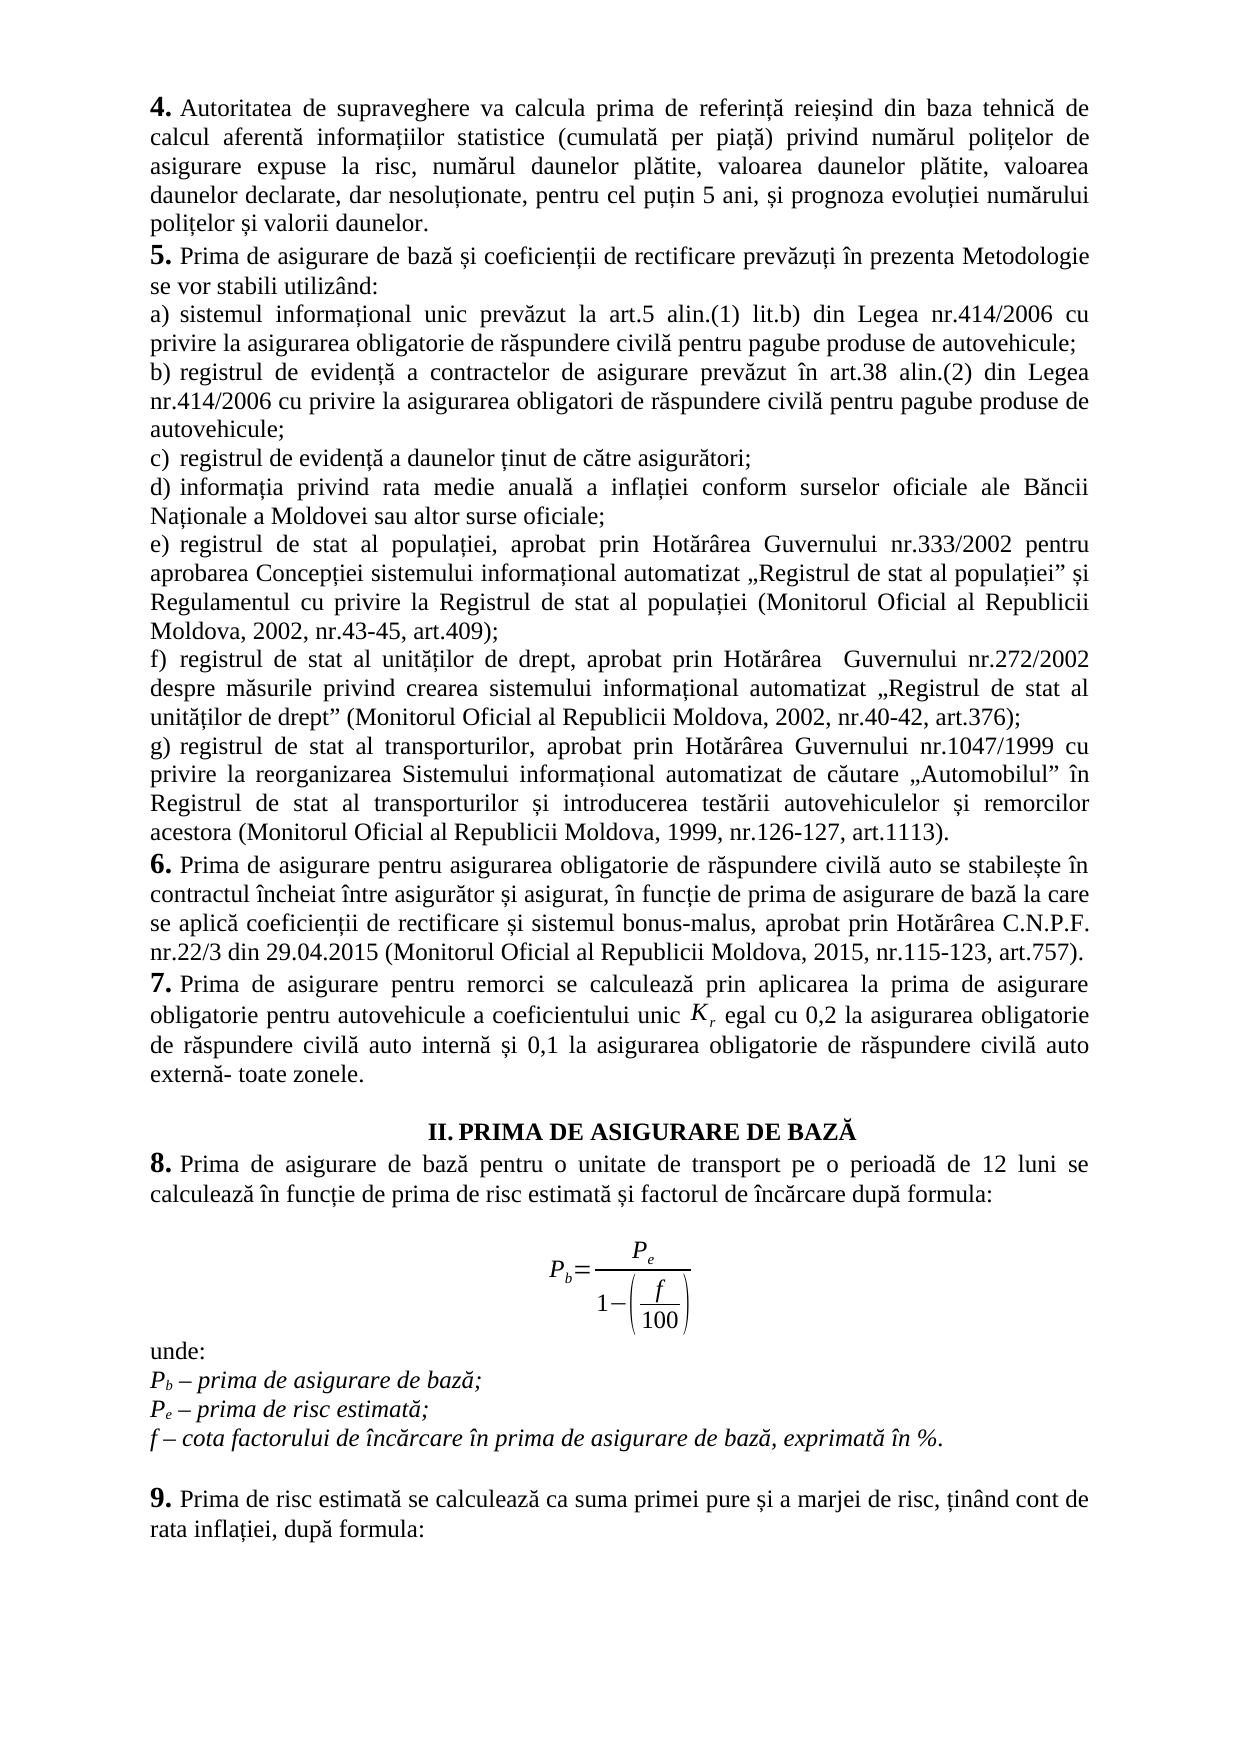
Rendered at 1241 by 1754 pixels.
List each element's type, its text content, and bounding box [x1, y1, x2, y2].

list Prima de asigurare de bază și coeficienții de rectificare prevăzuți în prezenta Metodologie se vor stabili utilizând: [150, 237, 1090, 299]
text f – cota factorului de încărcare în prima de asigurare de bază, exprimată în %. [150, 1423, 1090, 1451]
text unde: [150, 1336, 1090, 1365]
list sistemul informațional unic prevăzut la art.5 alin.(1) lit.b) din Legea nr.414/2006 cu privire la asigurarea obligatorie de răspundere civilă pentru pagube produse de autovehicule; [150, 299, 1090, 357]
list registrul de evidență a daunelor ținut de către asigurători; [150, 443, 1090, 472]
list registrul de stat al populației, aprobat prin Hotărârea Guvernului nr.333/2002 pentru aprobarea Concepției sistemului informațional automatizat „Registrul de stat al populației” și Regulamentul cu privire la Registrul de stat al populației (Monitorul Oficial al Republicii Moldova, 2002, nr.43-45, art.409); [150, 529, 1090, 644]
list registrul de stat al transporturilor, aprobat prin Hotărârea Guvernului nr.1047/1999 cu privire la reorganizarea Sistemului informațional automatizat de căutare „Automobilul” în Registrul de stat al transporturilor și introducerea testării autovehiculelor și remorcilor acestora (Monitorul Oficial al Republicii Moldova, 1999, nr.126-127, art.1113). [150, 731, 1090, 846]
list Prima de asigurare de bază pentru o unitate de transport pe o perioadă de 12 luni se calculează în funcție de prima de risc estimată și factorul de încărcare după formula: [150, 1145, 1090, 1208]
list Autoritatea de supraveghere va calcula prima de referință reieșind din baza tehnică de calcul aferentă informațiilor statistice (cumulată per piață) privind numărul polițelor de asigurare expuse la risc, numărul daunelor plătite, valoarea daunelor plătite, valoarea daunelor declarate, dar nesoluționate, pentru cel puțin 5 ani, și prognoza evoluției numărului polițelor și valorii daunelor. [150, 89, 1090, 237]
list registrul de evidență a contractelor de asigurare prevăzut în art.38 alin.(2) din Legea nr.414/2006 cu privire la asigurarea obligatori de răspundere civilă pentru pagube produse de autovehicule; [150, 357, 1090, 443]
list registrul de stat al unităților de drept, aprobat prin Hotărârea Guvernului nr.272/2002 despre măsurile privind crearea sistemului informațional automatizat „Registrul de stat al unităților de drept” (Monitorul Oficial al Republicii Moldova, 2002, nr.40-42, art.376); [150, 644, 1090, 731]
list informația privind rata medie anuală a inflației conform surselor oficiale ale Băncii Naționale a Moldovei sau altor surse oficiale; [150, 472, 1090, 529]
list Prima de asigurare pentru asigurarea obligatorie de răspundere civilă auto se stabilește în contractul încheiat între asigurător și asigurat, în funcție de prima de asigurare de bază la care se aplică coeficienții de rectificare și sistemul bonus-malus, aprobat prin Hotărârea C.N.P.F. nr.22/3 din 29.04.2015 (Monitorul Oficial al Republicii Moldova, 2015, nr.115-123, art.757). [150, 846, 1090, 966]
list Prima de risc estimată se calculează ca suma primei pure și a marjei de risc, ținând cont de rata inflației, după formula: [150, 1480, 1090, 1542]
text Pe – prima de risc estimată; [150, 1394, 1090, 1423]
list Prima de asigurare pentru remorci se calculează prin aplicarea la prima de asigurare obligatorie pentru autovehicule a coeficientului unic egal cu 0,2 la asigurarea obligatorie de răspundere civilă auto internă și 0,1 la asigurarea obligatorie de răspundere civilă auto externă- toate zonele. [150, 966, 1090, 1088]
list PRIMA DE ASIGURARE DE BAZĂ [194, 1117, 1090, 1145]
text Pb – prima de asigurare de bază; [150, 1365, 1090, 1394]
